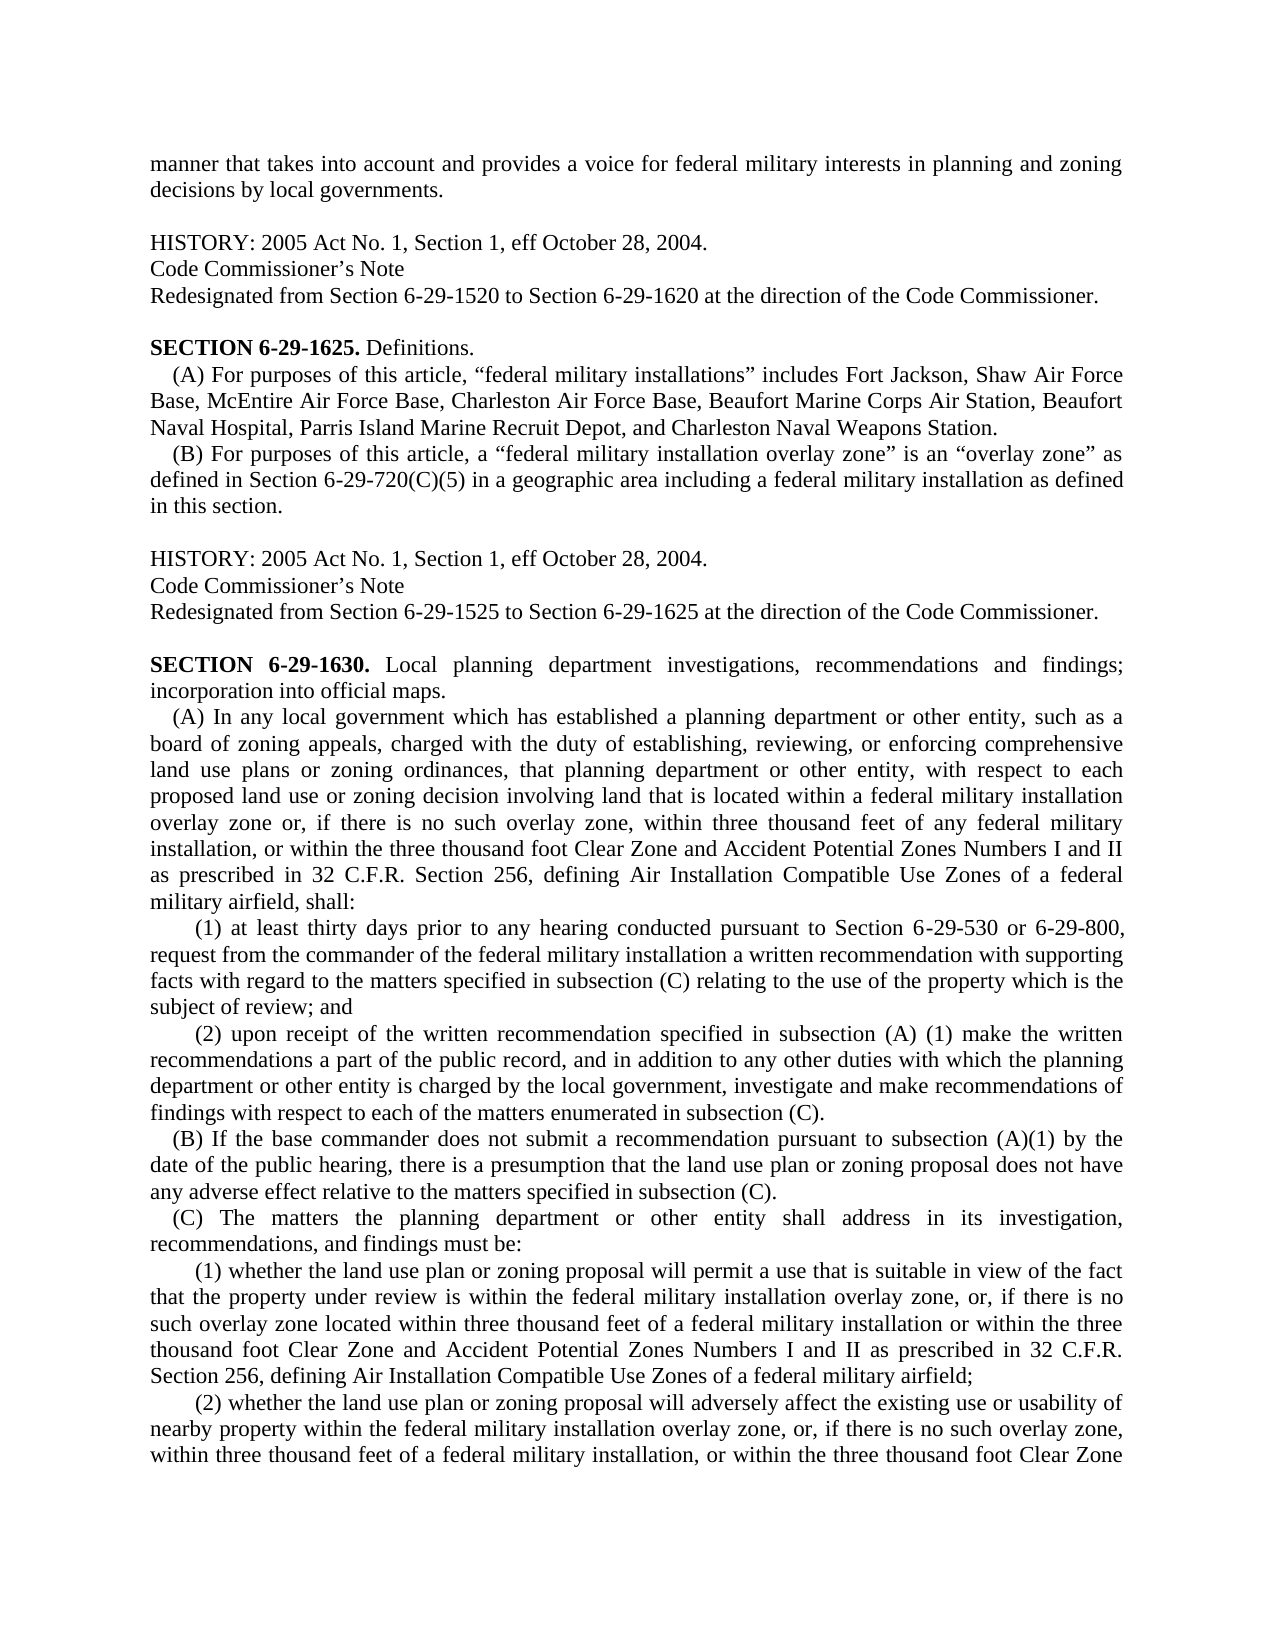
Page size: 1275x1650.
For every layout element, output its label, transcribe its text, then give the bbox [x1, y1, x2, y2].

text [150, 150, 1125, 203]
text HISTORY: 2005 Act No. 1, Section 1, eff October 28, 2004. [150, 229, 1125, 255]
text Code Commissioner’s Note [150, 572, 1125, 598]
text (C) The matters the planning department or other entity shall address in its investigation, recommendations, and findings must be: [150, 1204, 1125, 1257]
text (B) If the base commander does not submit a recommendation pursuant to subsection (A)(1) by the date of the public hearing, there is a presumption that the land use plan or zoning proposal does not have any adverse effect relative to the matters specified in subsection (C). [150, 1125, 1125, 1204]
text (B) For purposes of this article, a “federal military installation overlay zone” is an “overlay zone” as defined in Section 6-29-720(C)(5) in a geographic area including a federal military installation as defined in this section. [150, 440, 1125, 519]
text (A) In any local government which has established a planning department or other entity, such as a board of zoning appeals, charged with the duty of establishing, reviewing, or enforcing comprehensive land use plans or zoning ordinances, that planning department or other entity, with respect to each proposed land use or zoning decision involving land that is located within a federal military installation overlay zone or, if there is no such overlay zone, within three thousand feet of any federal military installation, or within the three thousand foot Clear Zone and Accident Potential Zones Numbers I and II as prescribed in 32 C.F.R. Section 256, defining Air Installation Compatible Use Zones of a federal military airfield, shall: [150, 703, 1125, 914]
text HISTORY: 2005 Act No. 1, Section 1, eff October 28, 2004. [150, 545, 1125, 572]
text Redesignated from Section 6-29-1520 to Section 6-29-1620 at the direction of the Code Commissioner. [150, 282, 1125, 308]
text Code Commissioner’s Note [150, 255, 1125, 282]
text (1) whether the land use plan or zoning proposal will permit a use that is suitable in view of the fact that the property under review is within the federal military installation overlay zone, or, if there is no such overlay zone located within three thousand feet of a federal military installation or within the three thousand foot Clear Zone and Accident Potential Zones Numbers I and II as prescribed in 32 C.F.R. Section 256, defining Air Installation Compatible Use Zones of a federal military airfield; [150, 1257, 1125, 1389]
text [150, 1389, 1125, 1468]
text SECTION 6-29-1630. Local planning department investigations, recommendations and findings; incorporation into official maps. [150, 651, 1125, 703]
text (A) For purposes of this article, “federal military installations” includes Fort Jackson, Shaw Air Force Base, McEntire Air Force Base, Charleston Air Force Base, Beaufort Marine Corps Air Station, Beaufort Naval Hospital, Parris Island Marine Recruit Depot, and Charleston Naval Weapons Station. [150, 361, 1125, 440]
text (1) at least thirty days prior to any hearing conducted pursuant to Section 6-29-530 or 6-29-800, request from the commander of the federal military installation a written recommendation with supporting facts with regard to the matters specified in subsection (C) relating to the use of the property which is the subject of review; and [150, 914, 1125, 1020]
text SECTION 6-29-1625. Definitions. [150, 334, 1125, 361]
text (2) upon receipt of the written recommendation specified in subsection (A) (1) make the written recommendations a part of the public record, and in addition to any other duties with which the planning department or other entity is charged by the local government, investigate and make recommendations of findings with respect to each of the matters enumerated in subsection (C). [150, 1020, 1125, 1125]
text Redesignated from Section 6-29-1525 to Section 6-29-1625 at the direction of the Code Commissioner. [150, 598, 1125, 624]
